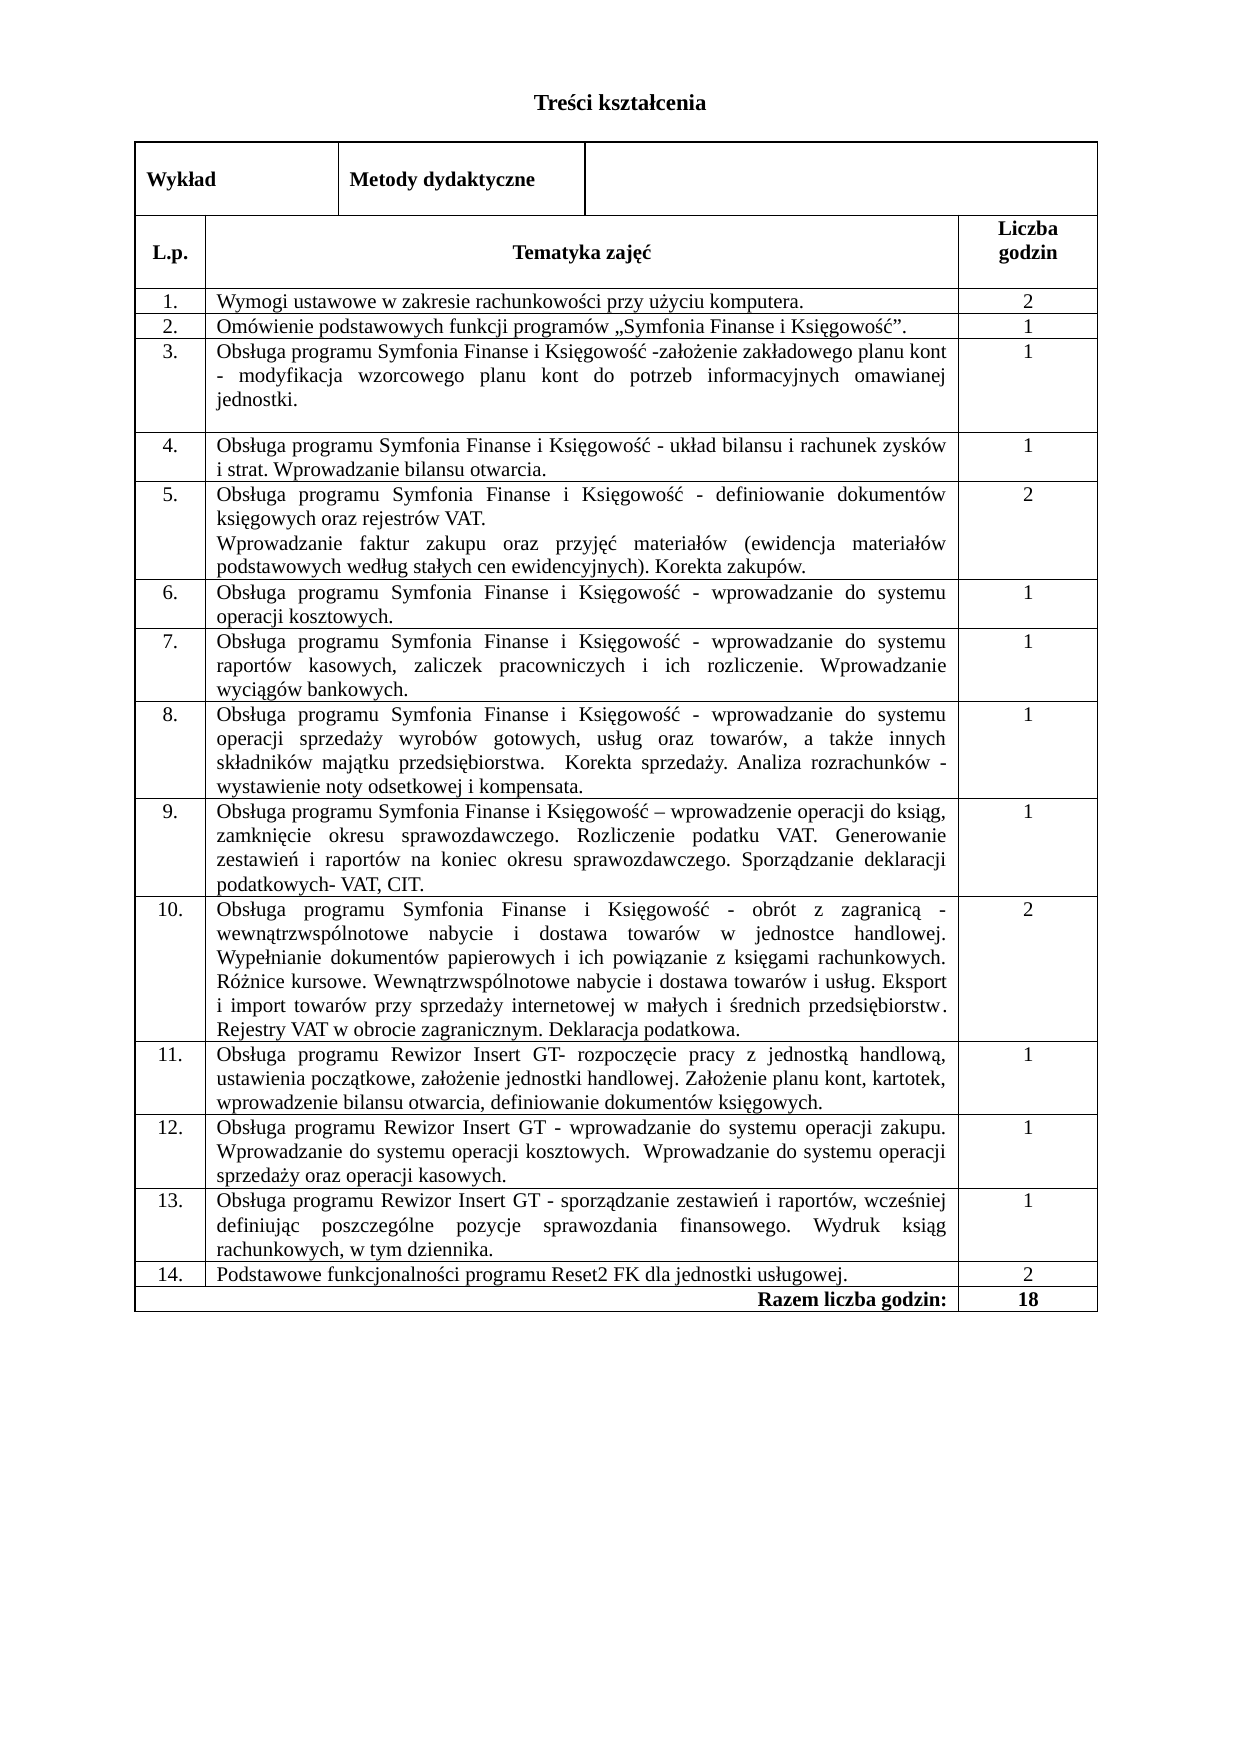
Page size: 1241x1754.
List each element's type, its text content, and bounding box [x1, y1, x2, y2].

table_cell 14. [136, 1262, 205, 1286]
table_cell 1 [959, 580, 1097, 628]
table_cell 1 [959, 339, 1097, 432]
table_cell Obsługa programu Symfonia Finanse i Księgowość - wprowadzanie do systemu raportów kasowych, zaliczek pracowniczych i ich rozliczenie. Wprowadzanie wyciągów bankowych. [206, 629, 958, 701]
table_cell 6. [136, 580, 205, 628]
table_cell Obsługa programu Rewizor Insert GT- rozpoczęcie pracy z jednostką handlową, ustawienia początkowe, założenie jednostki handlowej. Założenie planu kont, kartotek, wprowadzenie bilansu otwarcia, definiowanie dokumentów księgowych. [206, 1042, 958, 1114]
table_cell 1. [136, 289, 205, 313]
table_cell Obsługa programu Symfonia Finanse i Księgowość - obrót z zagranicą - wewnątrzwspólnotowe nabycie i dostawa towarów w jednostce handlowej. Wypełnianie dokumentów papierowych i ich powiązanie z księgami rachunkowych. Różnice kursowe. Wewnątrzwspólnotowe nabycie i dostawa towarów i usług. Eksport i import towarów przy sprzedaży internetowej w małych i średnich przedsiębiorstw. Rejestry VAT w obrocie zagranicznym. Deklaracja podatkowa. [206, 897, 958, 1041]
table_header Metody dydaktyczne [339, 143, 584, 214]
table_cell Razem liczba godzin: [136, 1287, 958, 1311]
table_cell 1 [959, 799, 1097, 896]
table_cell 11. [136, 1042, 205, 1114]
table_cell 2. [136, 314, 205, 338]
table_cell 18 [959, 1287, 1097, 1311]
text Treści kształcenia [148, 89, 1092, 115]
table_cell 3. [136, 339, 205, 432]
table_header Wykład [136, 143, 338, 214]
table_cell 1 [959, 314, 1097, 338]
table_cell Obsługa programu Symfonia Finanse i Księgowość - układ bilansu i rachunek zysków i strat. Wprowadzanie bilansu otwarcia. [206, 433, 958, 481]
table_cell 1 [959, 629, 1097, 701]
table_cell 2 [959, 482, 1097, 578]
table_cell Obsługa programu Symfonia Finanse i Księgowość - wprowadzanie do systemu operacji kosztowych. [206, 580, 958, 628]
table_cell 13. [136, 1189, 205, 1261]
table_cell Obsługa programu Symfonia Finanse i Księgowość -założenie zakładowego planu kont - modyfikacja wzorcowego planu kont do potrzeb informacyjnych omawianej jednostki. [206, 339, 958, 432]
table_cell L.p. [136, 216, 205, 288]
table_cell 5. [136, 482, 205, 578]
table_cell 1 [959, 1189, 1097, 1261]
table_cell 1 [959, 702, 1097, 798]
table_cell 12. [136, 1115, 205, 1187]
table_cell 2 [959, 1262, 1097, 1286]
table_cell 1 [959, 1042, 1097, 1114]
table_cell Obsługa programu Symfonia Finanse i Księgowość - wprowadzanie do systemu operacji sprzedaży wyrobów gotowych, usług oraz towarów, a także innych składników majątku przedsiębiorstwa. Korekta sprzedaży. Analiza rozrachunków - wystawienie noty odsetkowej i kompensata. [206, 702, 958, 798]
table_cell Obsługa programu Rewizor Insert GT - sporządzanie zestawień i raportów, wcześniej definiując poszczególne pozycje sprawozdania finansowego. Wydruk ksiąg rachunkowych, w tym dziennika. [206, 1189, 958, 1261]
table_cell 1 [959, 433, 1097, 481]
table_cell 2 [959, 897, 1097, 1041]
table_cell Obsługa programu Symfonia Finanse i Księgowość - definiowanie dokumentów księgowych oraz rejestrów VAT. Wprowadzanie faktur zakupu oraz przyjęć materiałów (ewidencja materiałów podstawowych według stałych cen ewidencyjnych). Korekta zakupów. [206, 482, 958, 578]
table_cell 4. [136, 433, 205, 481]
table_cell 2 [959, 289, 1097, 313]
table_cell Tematyka zajęć [206, 216, 958, 288]
table_header [586, 143, 1097, 214]
table_cell Obsługa programu Symfonia Finanse i Księgowość – wprowadzenie operacji do ksiąg, zamknięcie okresu sprawozdawczego. Rozliczenie podatku VAT. Generowanie zestawień i raportów na koniec okresu sprawozdawczego. Sporządzanie deklaracji podatkowych- VAT, CIT. [206, 799, 958, 896]
table_cell Liczba godzin [959, 216, 1097, 288]
table_cell 8. [136, 702, 205, 798]
table_cell Wymogi ustawowe w zakresie rachunkowości przy użyciu komputera. [206, 289, 958, 313]
table_cell Podstawowe funkcjonalności programu Reset2 FK dla jednostki usługowej. [206, 1262, 958, 1286]
table_cell 1 [959, 1115, 1097, 1187]
table_cell 9. [136, 799, 205, 896]
table_cell 7. [136, 629, 205, 701]
table_cell Omówienie podstawowych funkcji programów „Symfonia Finanse i Księgowość”. [206, 314, 958, 338]
table_cell Obsługa programu Rewizor Insert GT - wprowadzanie do systemu operacji zakupu. Wprowadzanie do systemu operacji kosztowych. Wprowadzanie do systemu operacji sprzedaży oraz operacji kasowych. [206, 1115, 958, 1187]
table_cell 10. [136, 897, 205, 1041]
